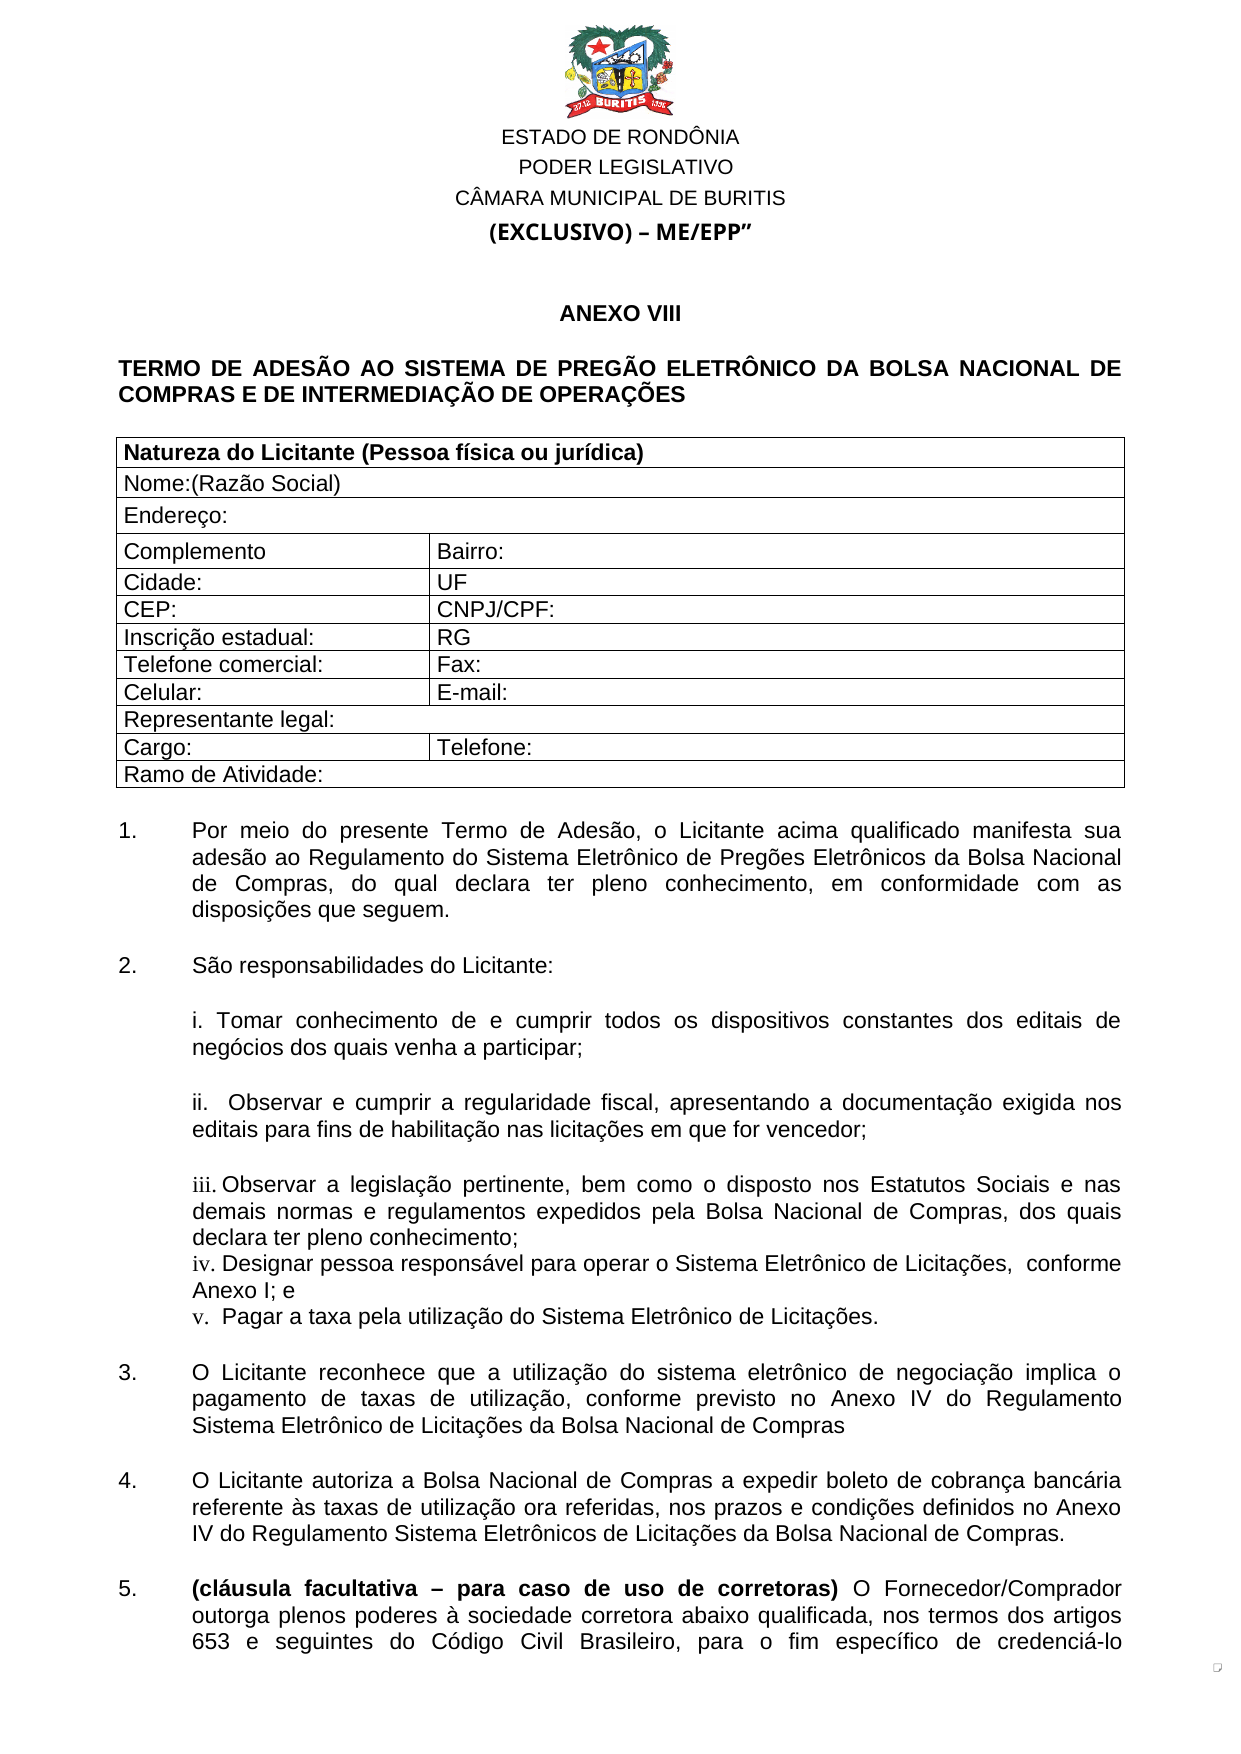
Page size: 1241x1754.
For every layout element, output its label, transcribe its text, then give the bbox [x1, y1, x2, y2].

text TERMO DE ADESÃO AO SISTEMA DE PREGÃO ELETRÔNICO DA BOLSA NACIONAL DE COMPRAS E DE INTERMEDIAÇÃO DE OPERAÇÕES [118, 355, 1122, 408]
text 4. O Licitante autoriza a Bolsa Nacional de Compras a expedir boleto de cobrança bancária referente às taxas de utilização ora referidas, nos prazos e condições definidos no Anexo IV do Regulamento Sistema Eletrônicos de Licitações da Bolsa Nacional de Compras. [118, 1467, 1122, 1546]
table_cell Fax: [430, 651, 1124, 678]
table_cell Complemento [117, 534, 429, 568]
table_cell Ramo de Atividade: [117, 761, 1124, 787]
table_cell Cidade: [117, 569, 429, 595]
table_cell Cargo: [117, 734, 429, 760]
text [118, 1575, 1122, 1654]
table_cell Inscrição estadual: [117, 624, 429, 650]
table_cell RG [430, 624, 1124, 650]
table_cell CEP: [117, 596, 429, 623]
table_cell Telefone: [430, 734, 1124, 760]
list Designar pessoa responsável para operar o Sistema Eletrônico de Licitações, conforme Anexo I; e [192, 1250, 1122, 1303]
table_cell Bairro: [430, 534, 1124, 568]
text 1. Por meio do presente Termo de Adesão, o Licitante acima qualificado manifesta sua adesão ao Regulamento do Sistema Eletrônico de Pregões Eletrônicos da Bolsa Nacional de Compras, do qual declara ter pleno conhecimento, em conformidade com as disposições que seguem. [118, 817, 1122, 923]
text ii. Observar e cumprir a regularidade fiscal, apresentando a documentação exigida nos editais para fins de habilitação nas licitações em que for vencedor; [192, 1089, 1122, 1142]
text i. Tomar conhecimento de e cumprir todos os dispositivos constantes dos editais de negócios dos quais venha a participar; [192, 1007, 1122, 1060]
table_cell UF [430, 569, 1124, 595]
table_cell Celular: [117, 679, 429, 705]
picture [564, 25, 676, 119]
text 3. O Licitante reconhece que a utilização do sistema eletrônico de negociação implica o pagamento de taxas de utilização, conforme previsto no Anexo IV do Regulamento Sistema Eletrônico de Licitações da Bolsa Nacional de Compras [118, 1359, 1122, 1438]
table_header Natureza do Licitante (Pessoa física ou jurídica) [117, 438, 1124, 467]
table_cell Telefone comercial: [117, 651, 429, 678]
table_cell Representante legal: [117, 706, 1124, 732]
table_cell Endereço: [117, 498, 1124, 533]
table_cell CNPJ/CPF: [430, 596, 1124, 623]
list Observar a legislação pertinente, bem como o disposto nos Estatutos Sociais e nas demais normas e regulamentos expedidos pela Bolsa Nacional de Compras, dos quais declara ter pleno conhecimento; [192, 1171, 1122, 1250]
table_cell E-mail: [430, 679, 1124, 705]
table_cell Nome:(Razão Social) [117, 468, 1124, 497]
text ANEXO VIII [118, 299, 1122, 326]
list Pagar a taxa pela utilização do Sistema Eletrônico de Licitações. [192, 1303, 1122, 1330]
text 2. São responsabilidades do Licitante: [118, 952, 1122, 978]
